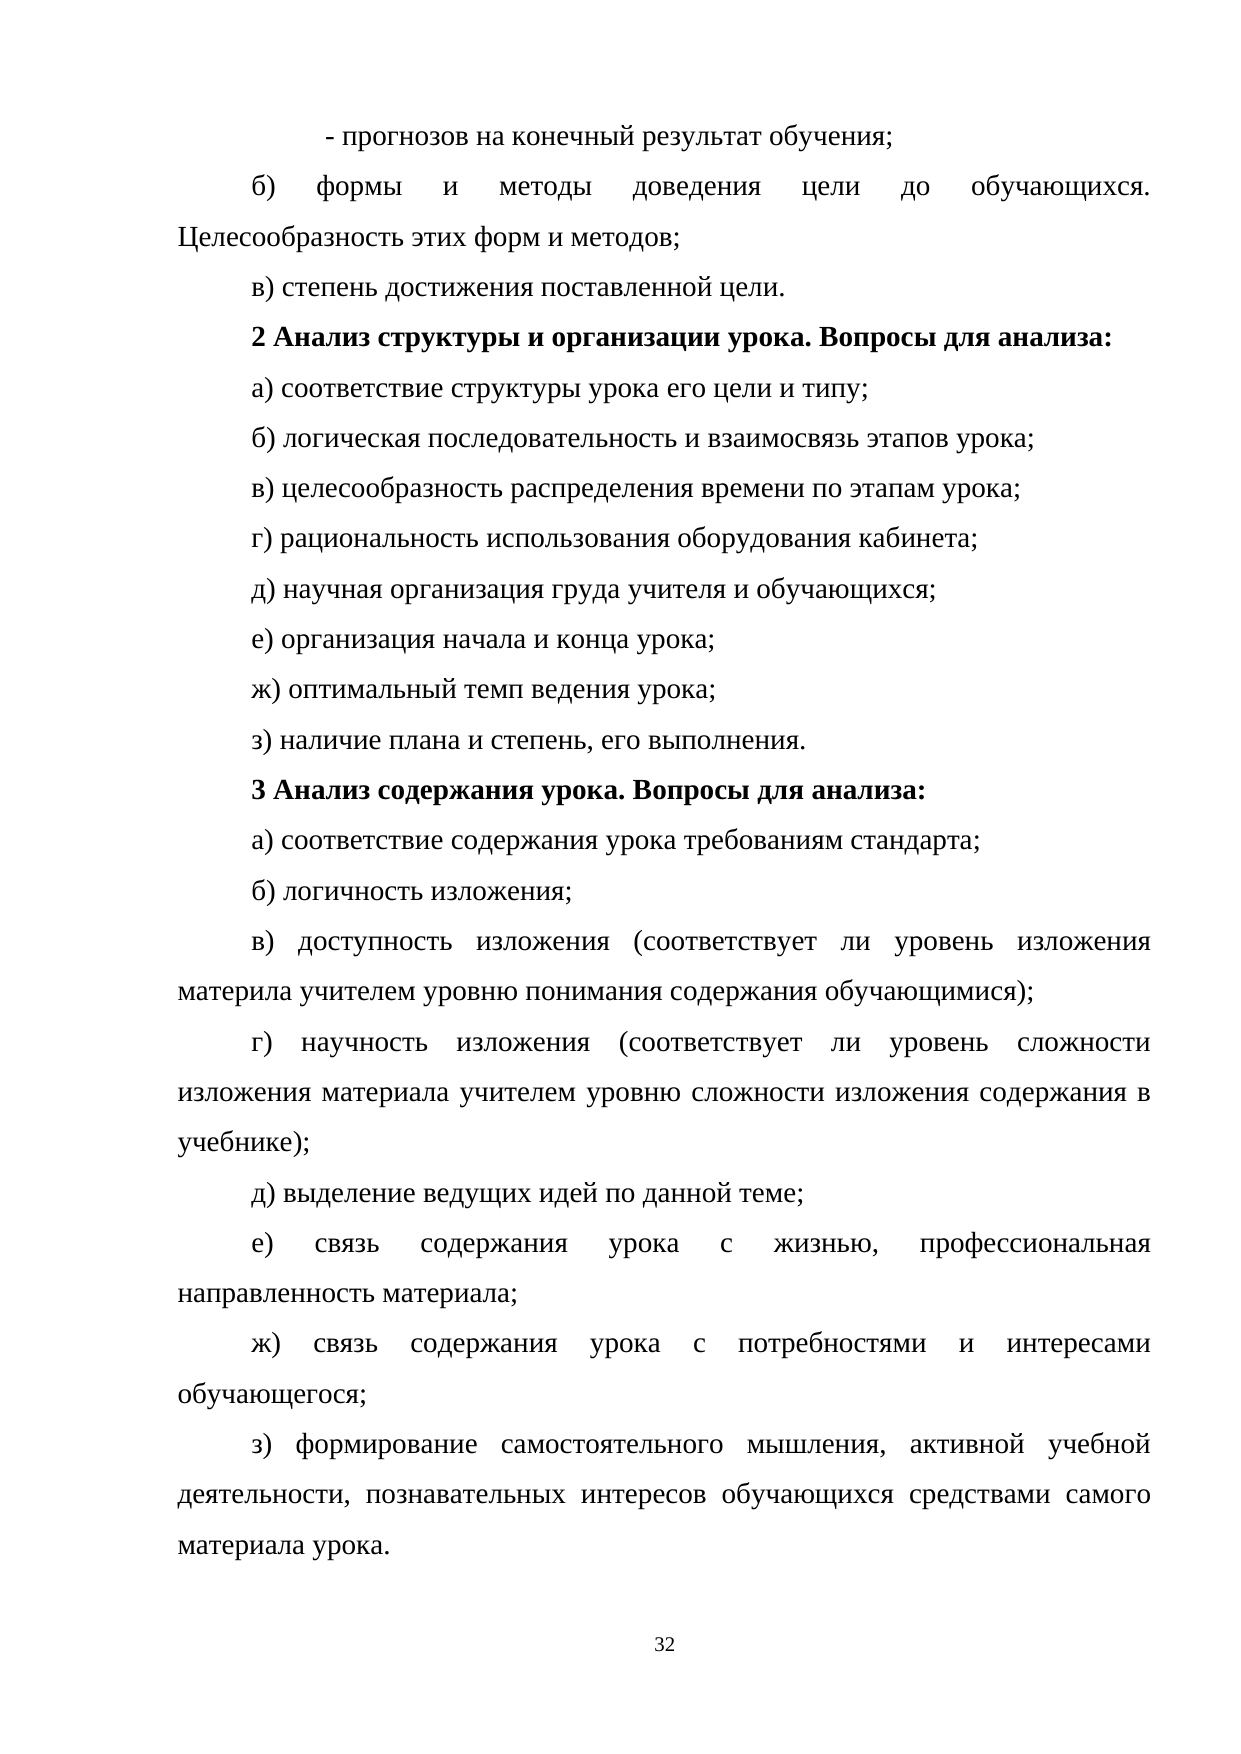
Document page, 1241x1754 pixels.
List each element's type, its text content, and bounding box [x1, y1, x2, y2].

text г) рациональность использования оборудования кабинета; [177, 521, 1152, 554]
text ж) связь содержания урока с потребностями и интересами обучающегося; [177, 1326, 1152, 1409]
text д) научная организация груда учителя и обучающихся; [177, 571, 1152, 604]
text а) соответствие содержания урока требованиям стандарта; [177, 822, 1152, 856]
text з) наличие плана и степень, его выполнения. [177, 722, 1152, 755]
text 3 Анализ содержания урока. Вопросы для анализа: [177, 772, 1152, 806]
text з) формирование самостоятельного мышления, активной учебной деятельности, познавательных интересов обучающихся средствами самого материала урока. [177, 1426, 1152, 1560]
text б) логическая последовательность и взаимосвязь этапов урока; [177, 420, 1152, 453]
text 2 Анализ структуры и организации урока. Вопросы для анализа: [177, 319, 1152, 353]
text г) научность изложения (соответствует ли уровень сложности изложения материала учителем уровню сложности изложения содержания в учебнике); [177, 1024, 1152, 1158]
text ж) оптимальный темп ведения урока; [177, 672, 1152, 705]
text в) целесообразность распределения времени по этапам урока; [177, 470, 1152, 504]
text - прогнозов на конечный результат обучения; [251, 118, 1152, 152]
text б) логичность изложения; [177, 873, 1152, 906]
text е) организация начала и конца урока; [177, 621, 1152, 655]
text д) выделение ведущих идей по данной теме; [177, 1175, 1152, 1208]
text в) доступность изложения (соответствует ли уровень изложения материла учителем уровню понимания содержания обучающимися); [177, 923, 1152, 1007]
text в) степень достижения поставленной цели. [177, 269, 1152, 303]
text а) соответствие структуры урока его цели и типу; [177, 370, 1152, 403]
text е) связь содержания урока с жизнью, профессиональная направленность материала; [177, 1225, 1152, 1309]
text б) формы и методы доведения цели до обучающихся. Целесообразность этих форм и методов; [177, 168, 1152, 252]
